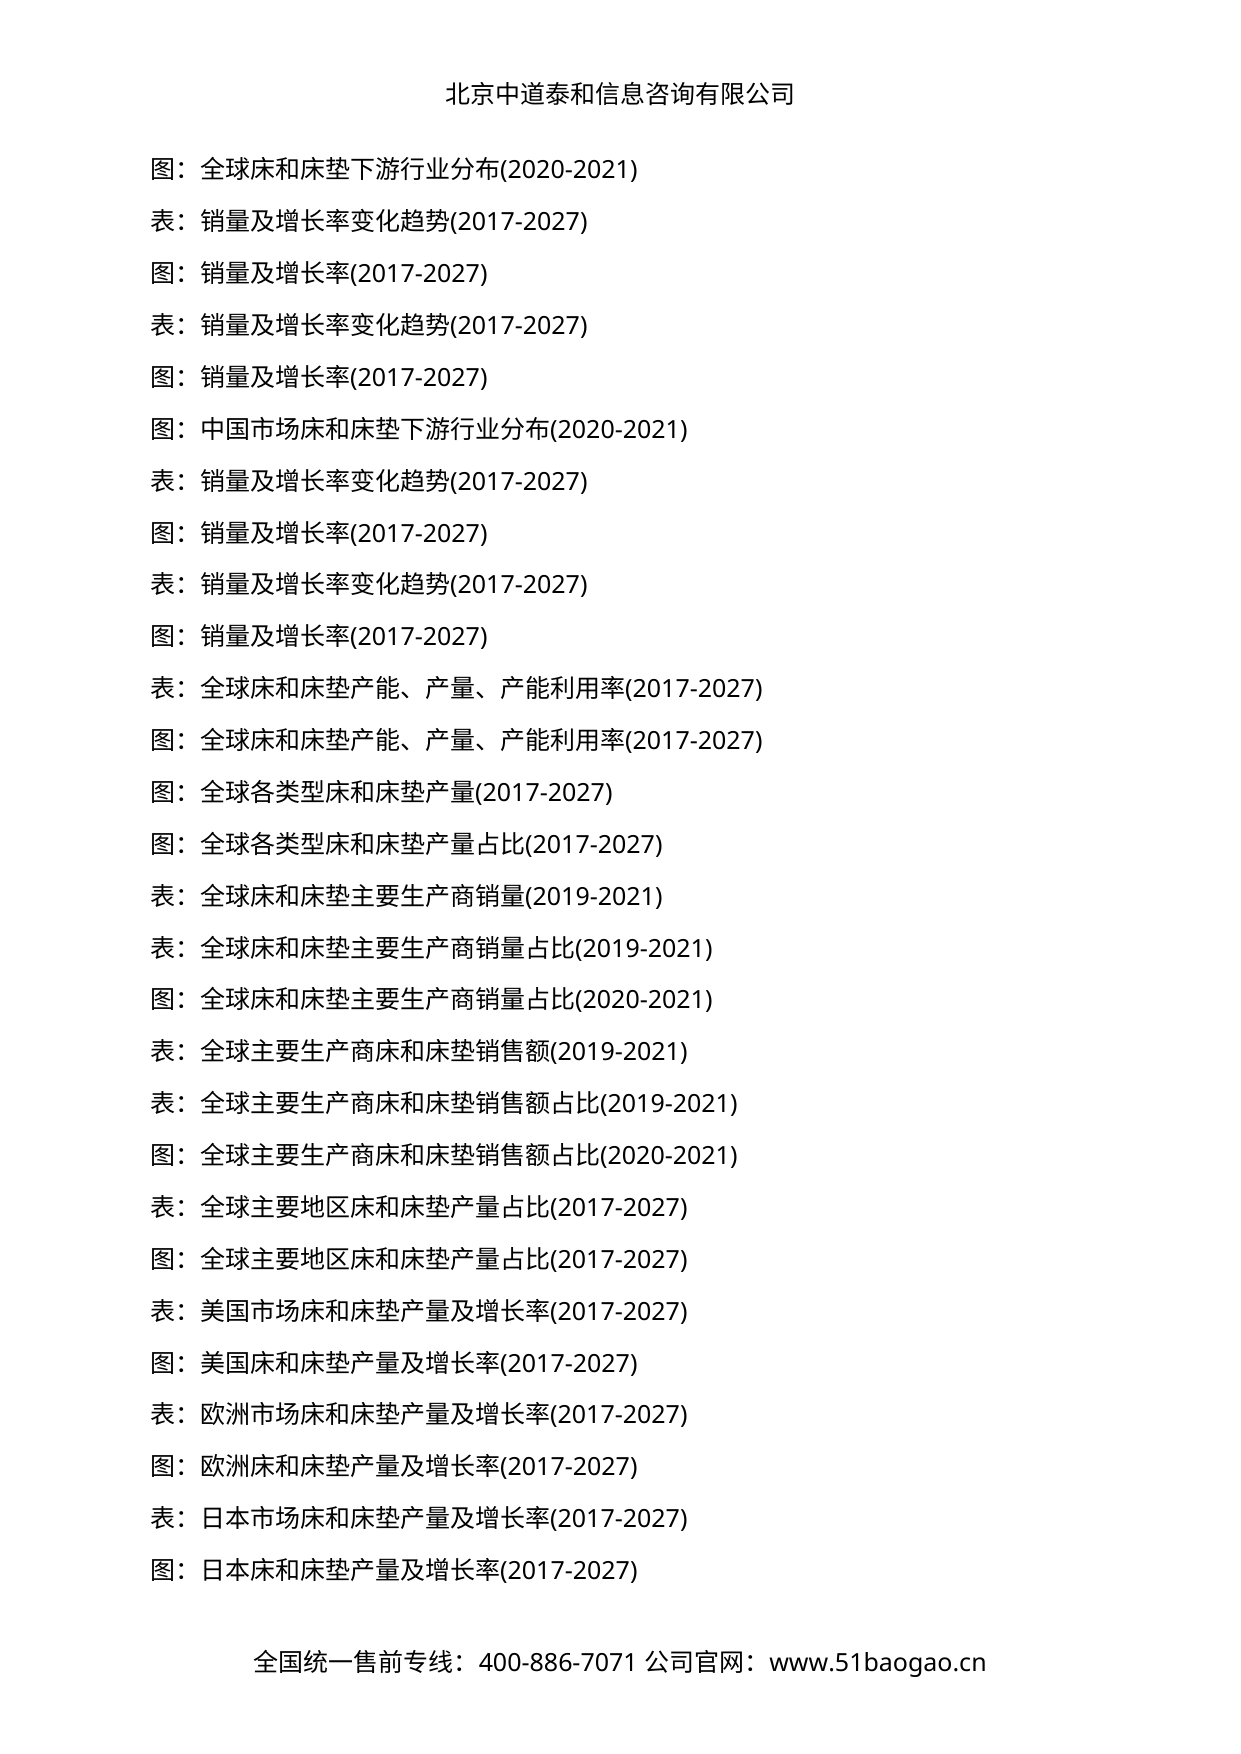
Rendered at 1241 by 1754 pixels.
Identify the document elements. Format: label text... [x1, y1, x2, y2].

text 表：欧洲市场床和床垫产量及增长率(2017-2027) [150, 1395, 1090, 1431]
text 图：全球主要生产商床和床垫销售额占比(2020-2021) [150, 1136, 1090, 1172]
text 表：美国市场床和床垫产量及增长率(2017-2027) [150, 1291, 1090, 1327]
text 表：全球主要生产商床和床垫销售额占比(2019-2021) [150, 1084, 1090, 1120]
text 表：日本市场床和床垫产量及增长率(2017-2027) [150, 1499, 1090, 1535]
text 图：中国市场床和床垫下游行业分布(2020-2021) [150, 409, 1090, 446]
text 表：销量及增长率变化趋势(2017-2027) [150, 306, 1090, 342]
text 图：销量及增长率(2017-2027) [150, 513, 1090, 549]
text 表：全球床和床垫主要生产商销量(2019-2021) [150, 876, 1090, 912]
text 图：全球各类型床和床垫产量占比(2017-2027) [150, 824, 1090, 861]
text 图：全球各类型床和床垫产量(2017-2027) [150, 772, 1090, 809]
text 图：欧洲床和床垫产量及增长率(2017-2027) [150, 1447, 1090, 1483]
text 图：销量及增长率(2017-2027) [150, 617, 1090, 653]
text 图：全球主要地区床和床垫产量占比(2017-2027) [150, 1239, 1090, 1276]
text 图：全球床和床垫下游行业分布(2020-2021) [150, 150, 1090, 186]
text 图：销量及增长率(2017-2027) [150, 357, 1090, 394]
text 图：销量及增长率(2017-2027) [150, 254, 1090, 290]
text 图：日本床和床垫产量及增长率(2017-2027) [150, 1551, 1090, 1587]
text 图：全球床和床垫主要生产商销量占比(2020-2021) [150, 980, 1090, 1016]
text 图：全球床和床垫产能、产量、产能利用率(2017-2027) [150, 721, 1090, 757]
text 图：美国床和床垫产量及增长率(2017-2027) [150, 1343, 1090, 1379]
text 表：销量及增长率变化趋势(2017-2027) [150, 461, 1090, 497]
text 表：销量及增长率变化趋势(2017-2027) [150, 565, 1090, 601]
text 表：销量及增长率变化趋势(2017-2027) [150, 202, 1090, 238]
text 表：全球主要生产商床和床垫销售额(2019-2021) [150, 1032, 1090, 1068]
text 表：全球床和床垫主要生产商销量占比(2019-2021) [150, 928, 1090, 964]
text 表：全球主要地区床和床垫产量占比(2017-2027) [150, 1187, 1090, 1224]
text 表：全球床和床垫产能、产量、产能利用率(2017-2027) [150, 669, 1090, 705]
